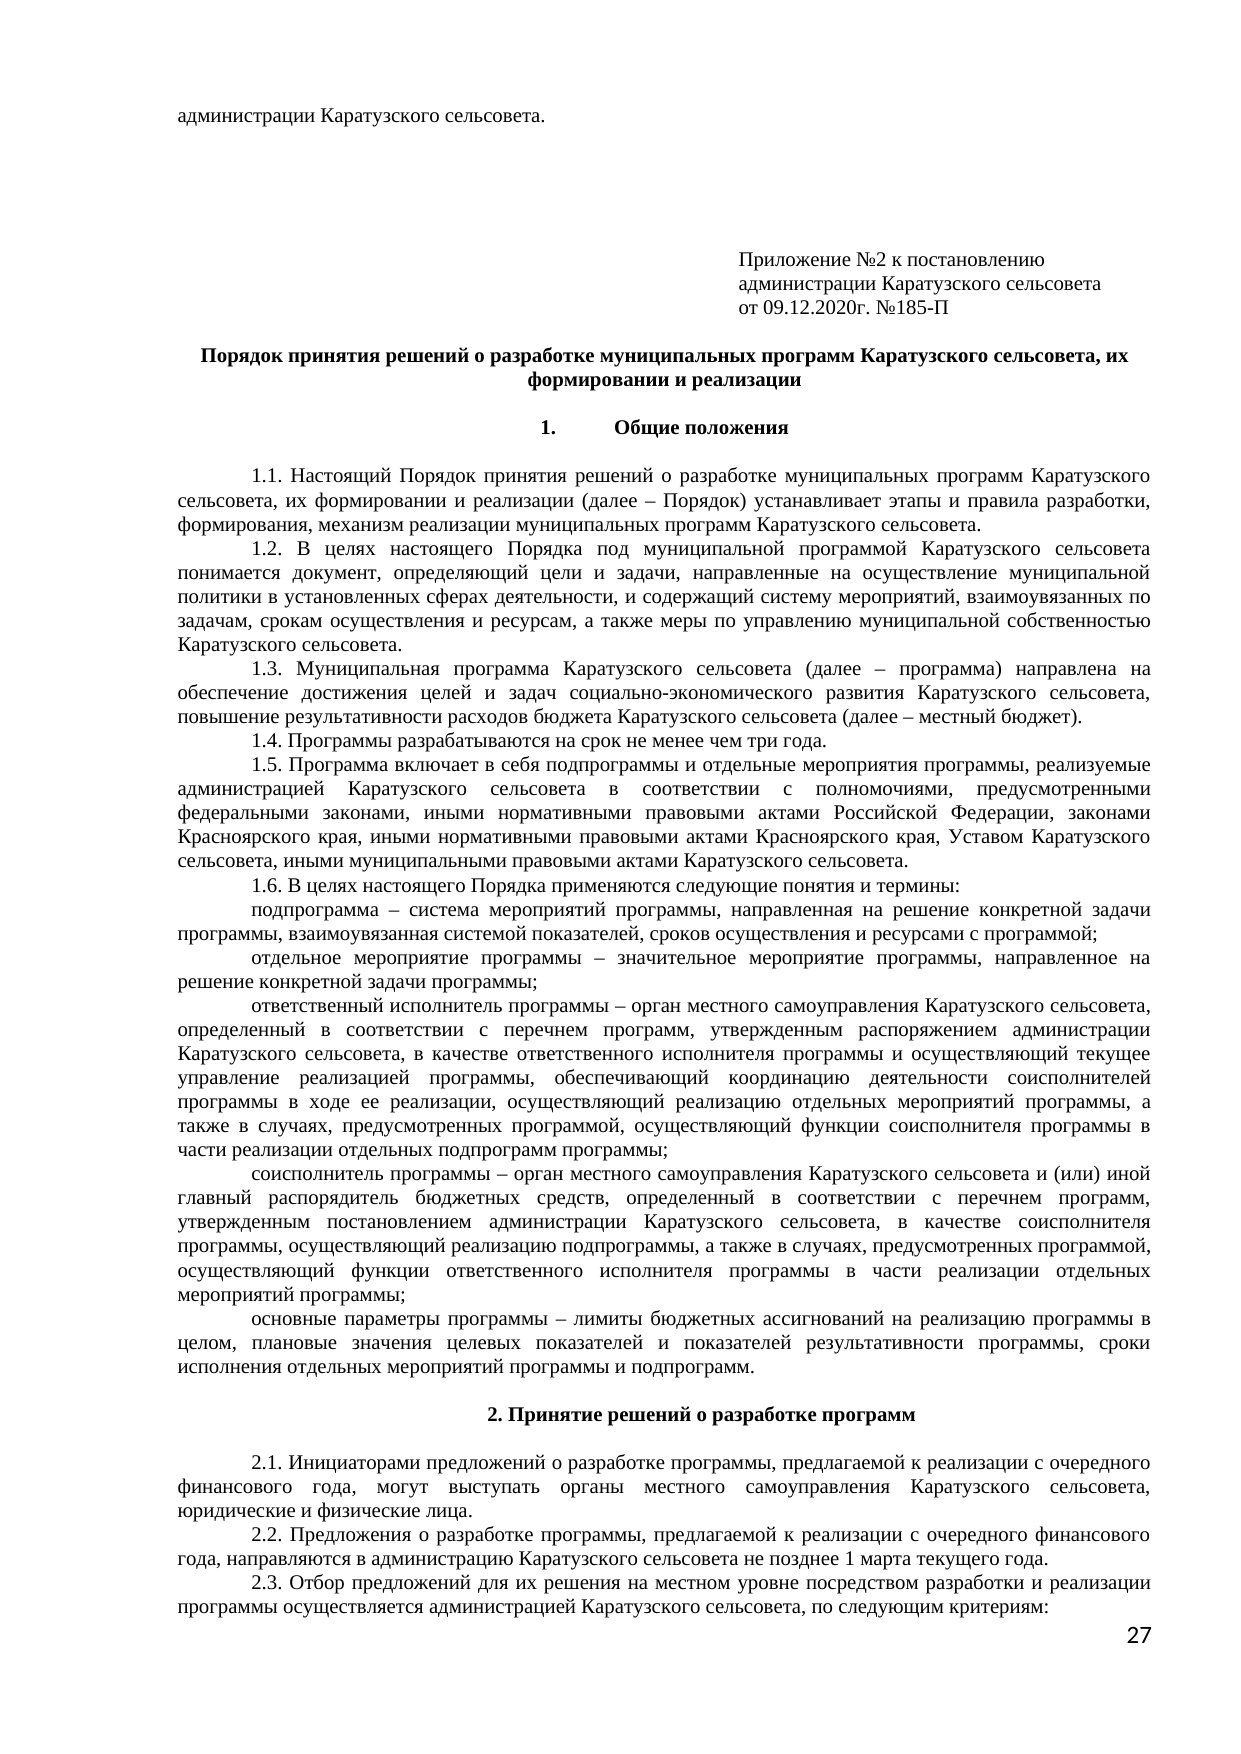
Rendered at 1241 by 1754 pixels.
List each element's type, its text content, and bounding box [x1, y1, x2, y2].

text 1.1. Настоящий Порядок принятия решений о разработке муниципальных программ Каратузского сельсовета, их формировании и реализации (далее – Порядок) устанавливает этапы и правила разработки, формирования, механизм реализации муниципальных программ Каратузского сельсовета. [177, 463, 1152, 536]
text 2.2. Предложения о разработке программы, предлагаемой к реализации с очередного финансового года, направляются в администрацию Каратузского сельсовета не позднее 1 марта текущего года. [177, 1522, 1152, 1570]
text 1.4. Программы разрабатываются на срок не менее чем три года. [177, 728, 1152, 752]
list Общие положения [177, 415, 1152, 439]
text 2. Принятие решений о разработке программ [177, 1402, 1152, 1426]
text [177, 102, 1152, 127]
list 1.3. Муниципальная программа Каратузского сельсовета (далее – программа) направлена на обеспечение достижения целей и задач социально-экономического развития Каратузского сельсовета, повышение результативности расходов бюджета Каратузского сельсовета (далее – местный бюджет). [177, 656, 1152, 728]
text ответственный исполнитель программы – орган местного самоуправления Каратузского сельсовета, определенный в соответствии с перечнем программ, утвержденным распоряжением администрации Каратузского сельсовета, в качестве ответственного исполнителя программы и осуществляющий текущее управление реализацией программы, обеспечивающий координацию деятельности соисполнителей программы в ходе ее реализации, осуществляющий реализацию отдельных мероприятий программы, а также в случаях, предусмотренных программой, осуществляющий функции соисполнителя программы в части реализации отдельных подпрограмм программы; [177, 993, 1152, 1161]
text 1.6. В целях настоящего Порядка применяются следующие понятия и термины: [177, 872, 1152, 897]
text Приложение №2 к постановлению администрации Каратузского сельсовета [738, 247, 1152, 295]
text 2.1. Инициаторами предложений о разработке программы, предлагаемой к реализации с очередного финансового года, могут выступать органы местного самоуправления Каратузского сельсовета, юридические и физические лица. [177, 1450, 1152, 1522]
text 2.3. Отбор предложений для их решения на местном уровне посредством разработки и реализации программы осуществляется администрацией Каратузского сельсовета, по следующим критериям: [177, 1570, 1152, 1618]
list 1.2. В целях настоящего Порядка под муниципальной программой Каратузского сельсовета понимается документ, определяющий цели и задачи, направленные на осуществление муниципальной политики в установленных сферах деятельности, и содержащий систему мероприятий, взаимоувязанных по задачам, срокам осуществления и ресурсам, а также меры по управлению муниципальной собственностью Каратузского сельсовета. [177, 536, 1152, 656]
text от 09.12.2020г. №185-П [738, 295, 1152, 319]
text соисполнитель программы – орган местного самоуправления Каратузского сельсовета и (или) иной главный распорядитель бюджетных средств, определенный в соответствии с перечнем программ, утвержденным постановлением администрации Каратузского сельсовета, в качестве соисполнителя программы, осуществляющий реализацию подпрограммы, а также в случаях, предусмотренных программой, осуществляющий функции ответственного исполнителя программы в части реализации отдельных мероприятий программы; [177, 1161, 1152, 1306]
text подпрограмма – система мероприятий программы, направленная на решение конкретной задачи программы, взаимоувязанная системой показателей, сроков осуществления и ресурсами с программой; [177, 897, 1152, 945]
text отдельное мероприятие программы – значительное мероприятие программы, направленное на решение конкретной задачи программы; [177, 945, 1152, 993]
text основные параметры программы – лимиты бюджетных ассигнований на реализацию программы в целом, плановые значения целевых показателей и показателей результативности программы, сроки исполнения отдельных мероприятий программы и подпрограмм. [177, 1306, 1152, 1378]
list 1.5. Программа включает в себя подпрограммы и отдельные мероприятия программы, реализуемые администрацией Каратузского сельсовета в соответствии с полномочиями, предусмотренными федеральными законами, иными нормативными правовыми актами Российской Федерации, законами Красноярского края, иными нормативными правовыми актами Красноярского края, Уставом Каратузского сельсовета, иными муниципальными правовыми актами Каратузского сельсовета. [177, 752, 1152, 872]
text Порядок принятия решений о разработке муниципальных программ Каратузского сельсовета, их формировании и реализации [177, 343, 1152, 391]
